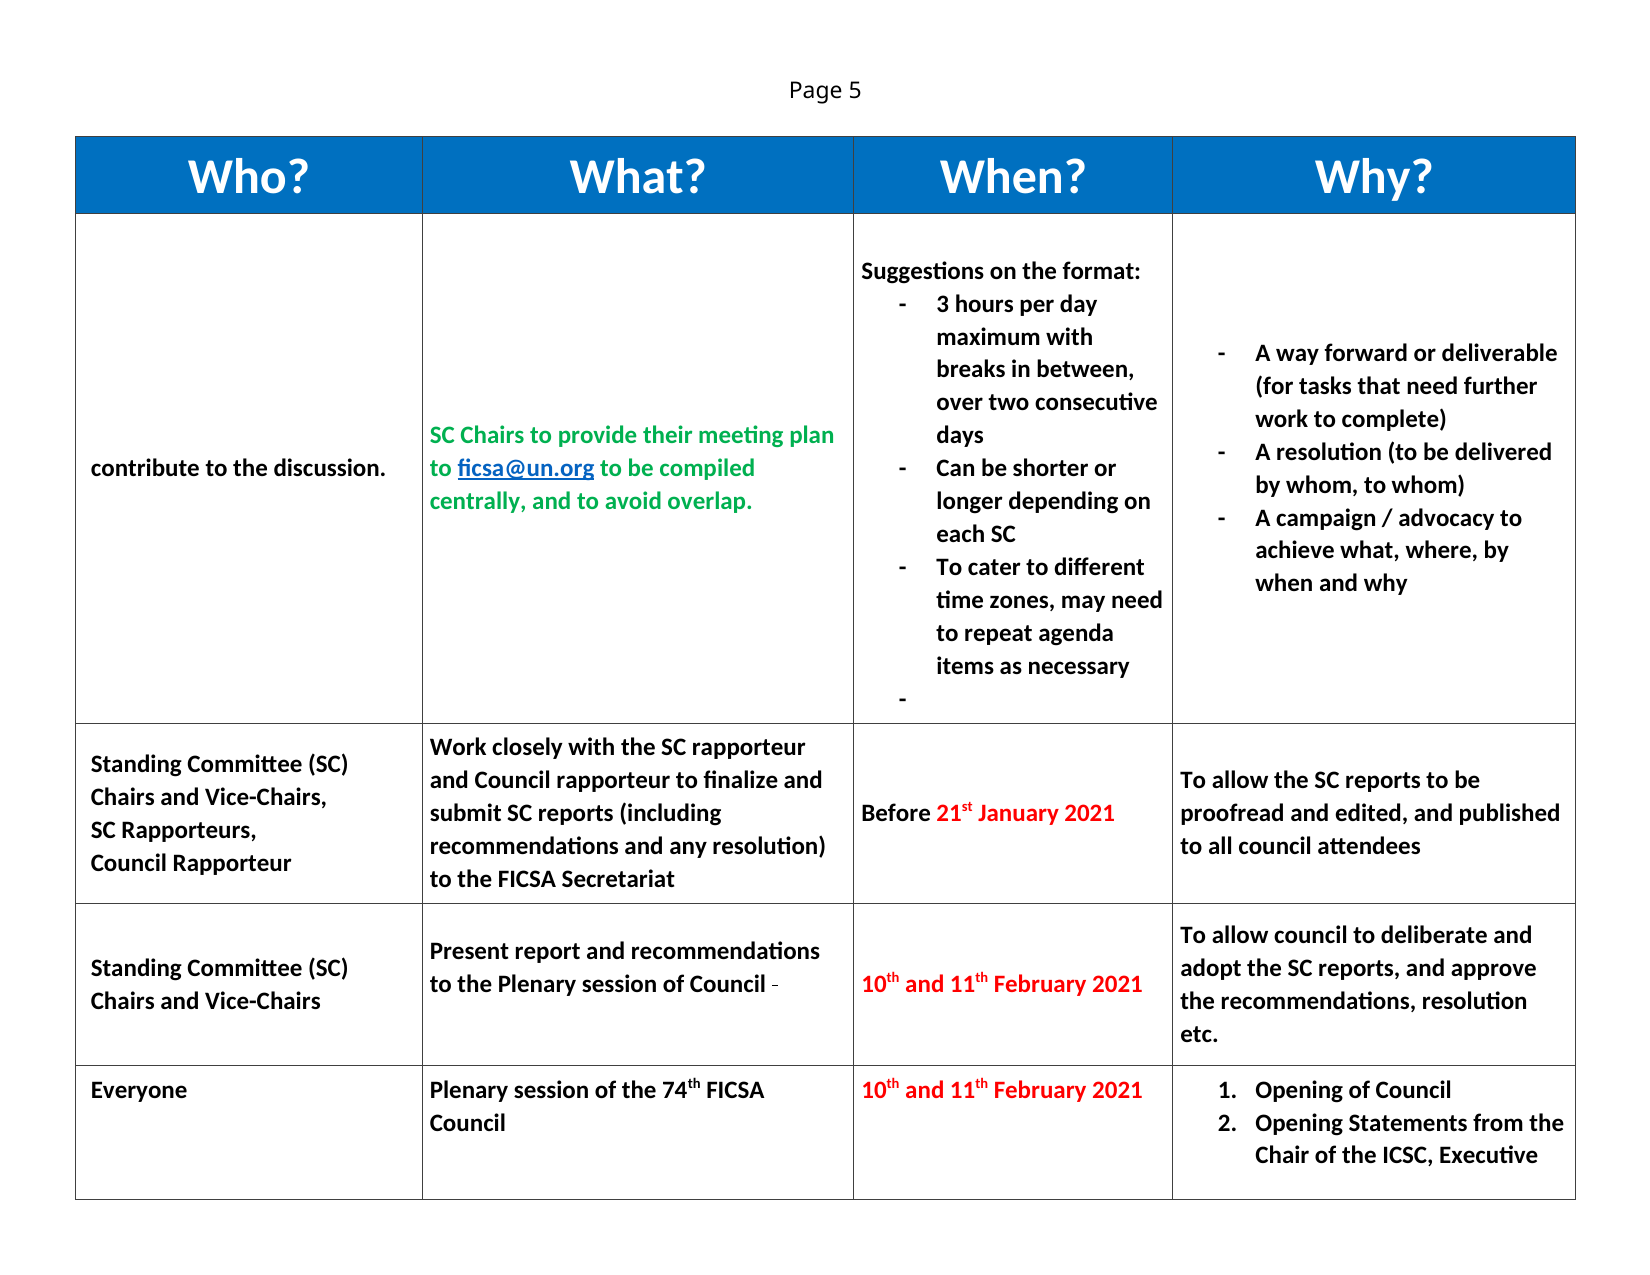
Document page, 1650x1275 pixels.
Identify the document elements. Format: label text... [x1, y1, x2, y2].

table_header Why? [1173, 137, 1575, 213]
table_cell Before 21st January 2021 [854, 724, 1172, 903]
table_cell Standing Committee (SC) Chairs and Vice-Chairs [76, 904, 422, 1065]
table_cell Work closely with the SC rapporteur and Council rapporteur to finalize and submit SC reports (including recommendations and any resolution) to the FICSA Secretariat [423, 724, 853, 903]
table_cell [423, 1066, 853, 1199]
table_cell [1173, 214, 1575, 723]
table_cell 10th and 11th February 2021 [854, 1066, 1172, 1199]
table_cell To allow council to deliberate and adopt the SC reports, and approve the recommendations, resolution etc. [1173, 904, 1575, 1065]
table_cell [76, 214, 422, 723]
table_cell Standing Committee (SC) Chairs and Vice-Chairs, SC Rapporteurs, Council Rapporteur [76, 724, 422, 903]
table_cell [1173, 1066, 1575, 1199]
table_header Who? [76, 137, 422, 213]
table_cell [854, 214, 1172, 723]
table_header What? [423, 137, 853, 213]
table_header When? [854, 137, 1172, 213]
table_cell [423, 214, 853, 723]
table_cell 10th and 11th February 2021 [854, 904, 1172, 1065]
table_cell Everyone [76, 1066, 422, 1199]
table_cell Present report and recommendations to the Plenary session of Council [423, 904, 853, 1065]
table_cell To allow the SC reports to be proofread and edited, and published to all council attendees [1173, 724, 1575, 903]
